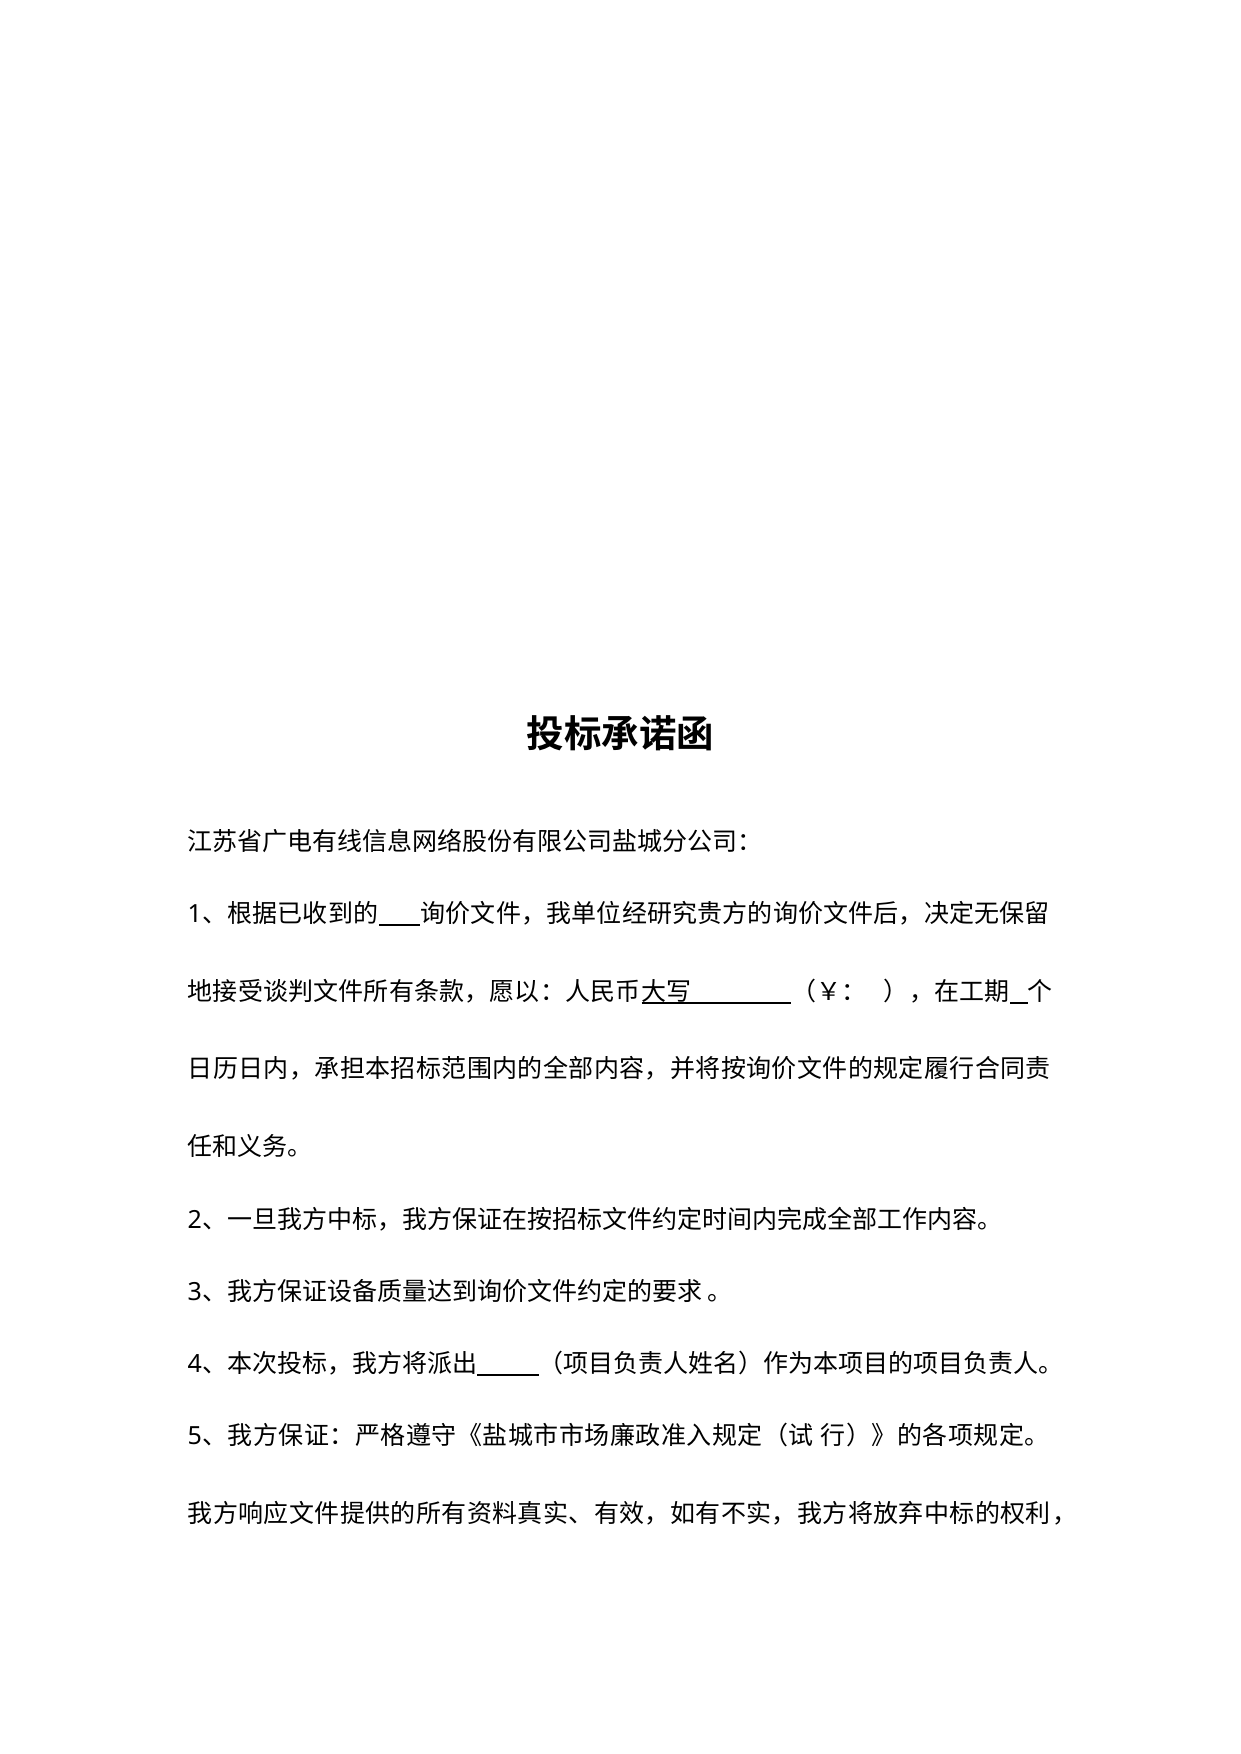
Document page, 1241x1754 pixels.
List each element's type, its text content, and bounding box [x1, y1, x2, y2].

text 投标承诺函 [187, 698, 1053, 763]
text 江苏省广电有线信息网络股份有限公司盐城分公司： [187, 807, 1053, 872]
text 2、一旦我方中标，我方保证在按招标文件约定时间内完成全部工作内容。 [187, 1185, 1053, 1250]
text 3、我方保证设备质量达到询价文件约定的要求 。 [187, 1257, 1053, 1322]
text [187, 1401, 1053, 1544]
text 1、根据已收到的 询价文件，我单位经研究贵方的询价文件后，决定无保留地接受谈判文件所有条款，愿以：人民币大写 （￥： ），在工期 个日历日内，承担本招标范围内的全部内容，并将按询价文件的规定履行合同责任和义务。 [187, 879, 1053, 1177]
text 4、本次投标，我方将派出 （项目负责人姓名）作为本项目的项目负责人。 [187, 1329, 1053, 1394]
